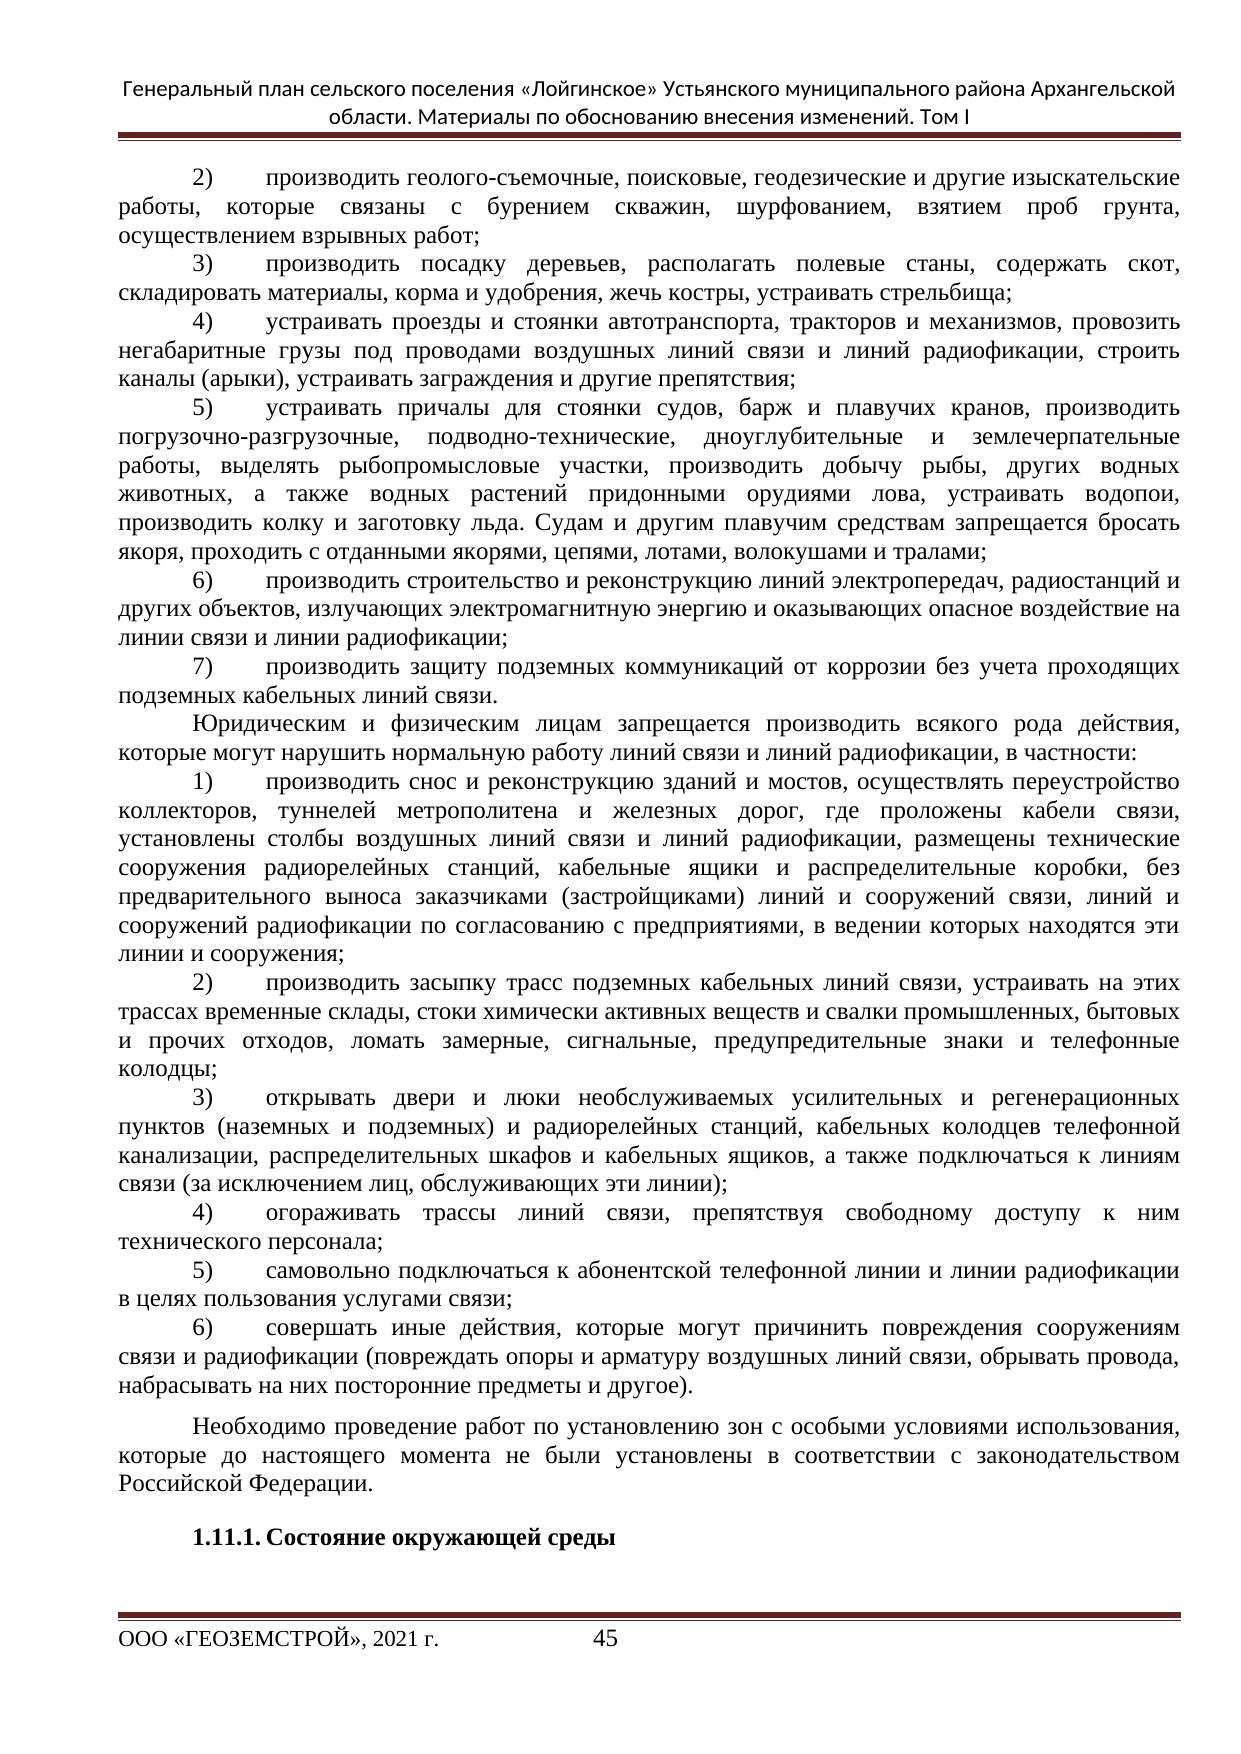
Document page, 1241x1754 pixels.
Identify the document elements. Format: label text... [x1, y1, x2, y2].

list производить геолого-съемочные, поисковые, геодезические и другие изыскательские работы, которые связаны с бурением скважин, шурфованием, взятием проб грунта, осуществлением взрывных работ; [118, 162, 1181, 248]
list Состояние окружающей среды [118, 1522, 1181, 1551]
text Необходимо проведение работ по установлению зон с особыми условиями использования, которые до настоящего момента не были установлены в соответствии с законодательством Российской Федерации. [118, 1411, 1181, 1497]
list производить строительство и реконструкцию линий электропередач, радиостанций и других объектов, излучающих электромагнитную энергию и оказывающих опасное воздействие на линии связи и линии радиофикации; [118, 565, 1181, 651]
list совершать иные действия, которые могут причинить повреждения сооружениям связи и радиофикации (повреждать опоры и арматуру воздушных линий связи, обрывать провода, набрасывать на них посторонние предметы и другое). [118, 1312, 1181, 1398]
list производить снос и реконструкцию зданий и мостов, осуществлять переустройство коллекторов, туннелей метрополитена и железных дорог, где проложены кабели связи, установлены столбы воздушных линий связи и линий радиофикации, размещены технические сооружения радиорелейных станций, кабельные ящики и распределительные коробки, без предварительного выноса заказчиками (застройщиками) линий и сооружений связи, линий и сооружений радиофикации по согласованию с предприятиями, в ведении которых находятся эти линии и сооружения; [118, 766, 1181, 967]
list производить засыпку трасс подземных кабельных линий связи, устраивать на этих трассах временные склады, стоки химически активных веществ и свалки промышленных, бытовых и прочих отходов, ломать замерные, сигнальные, предупредительные знаки и телефонные колодцы; [118, 967, 1181, 1082]
list Юридическим и физическим лицам запрещается производить всякого рода действия, которые могут нарушить нормальную работу линий связи и линий радиофикации, в частности: [118, 708, 1181, 766]
list огораживать трассы линий связи, препятствуя свободному доступу к ним технического персонала; [118, 1197, 1181, 1255]
list открывать двери и люки необслуживаемых усилительных и регенерационных пунктов (наземных и подземных) и радиорелейных станций, кабельных колодцев телефонной канализации, распределительных шкафов и кабельных ящиков, а также подключаться к линиям связи (за исключением лиц, обслуживающих эти линии); [118, 1082, 1181, 1197]
list производить посадку деревьев, располагать полевые станы, содержать скот, складировать материалы, корма и удобрения, жечь костры, устраивать стрельбища; [118, 248, 1181, 306]
list производить защиту подземных коммуникаций от коррозии без учета проходящих подземных кабельных линий связи. [118, 651, 1181, 708]
list устраивать причалы для стоянки судов, барж и плавучих кранов, производить погрузочно-разгрузочные, подводно-технические, дноуглубительные и землечерпательные работы, выделять рыбопромысловые участки, производить добычу рыбы, других водных животных, а также водных растений придонными орудиями лова, устраивать водопои, производить колку и заготовку льда. Судам и другим плавучим средствам запрещается бросать якоря, проходить с отданными якорями, цепями, лотами, волокушами и тралами; [118, 392, 1181, 565]
list самовольно подключаться к абонентской телефонной линии и линии радиофикации в целях пользования услугами связи; [118, 1255, 1181, 1312]
list устраивать проезды и стоянки автотранспорта, тракторов и механизмов, провозить негабаритные грузы под проводами воздушных линий связи и линий радиофикации, строить каналы (арыки), устраивать заграждения и другие препятствия; [118, 306, 1181, 392]
